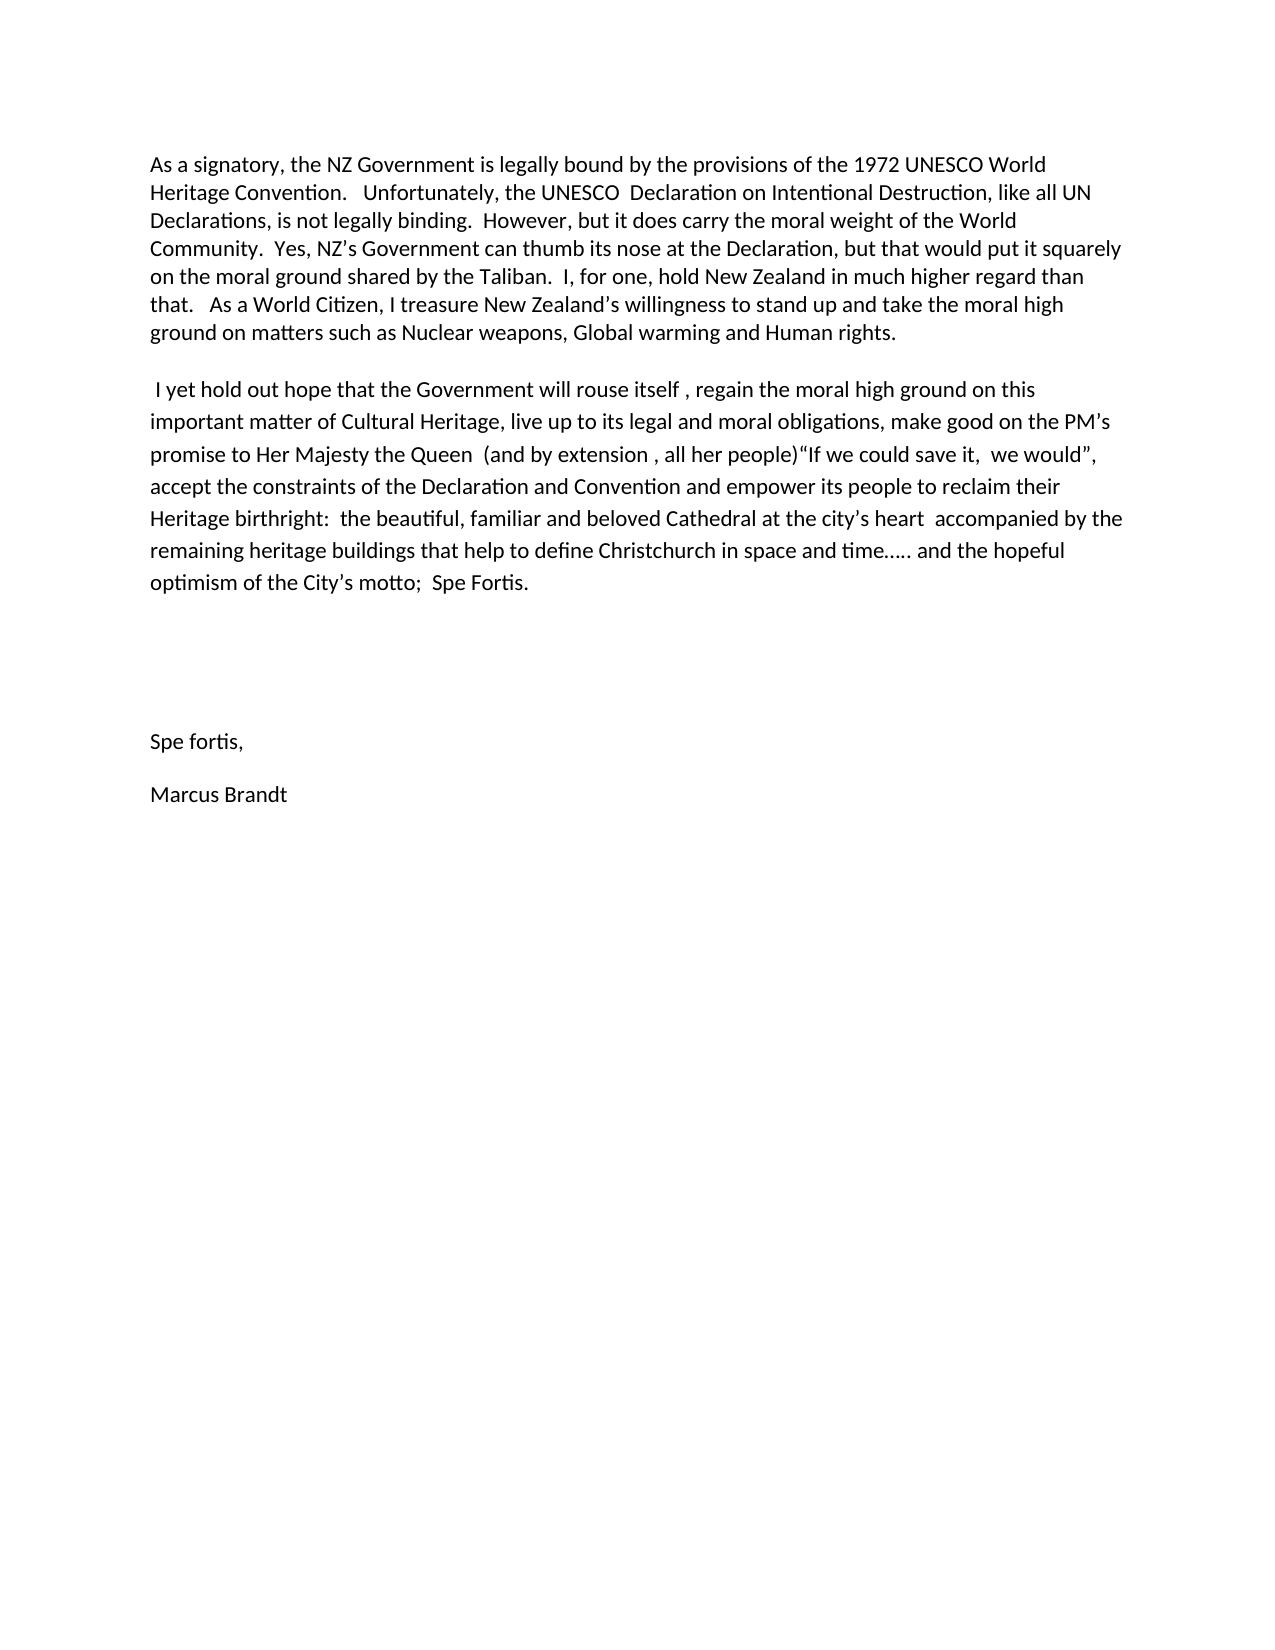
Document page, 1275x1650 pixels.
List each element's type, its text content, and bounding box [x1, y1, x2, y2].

text As a signatory, the NZ Government is legally bound by the provisions of the 1972 UNESCO World Heritage Convention. Unfortunately, the UNESCO Declaration on Intentional Destruction, like all UN Declarations, is not legally binding. However, but it does carry the moral weight of the World Community. Yes, NZ’s Government can thumb its nose at the Declaration, but that would put it squarely on the moral ground shared by the Taliban. I, for one, hold New Zealand in much higher regard than that. As a World Citizen, I treasure New Zealand’s willingness to stand up and take the moral high ground on matters such as Nuclear weapons, Global warming and Human rights. [150, 150, 1125, 346]
text Spe fortis, [150, 727, 1125, 756]
text I yet hold out hope that the Government will rouse itself , regain the moral high ground on this important matter of Cultural Heritage, live up to its legal and moral obligations, make good on the PM’s promise to Her Majesty the Queen (and by extension , all her people)“If we could save it, we would”, accept the constraints of the Declaration and Convention and empower its people to reclaim their Heritage birthright: the beautiful, familiar and beloved Cathedral at the city’s heart accompanied by the remaining heritage buildings that help to define Christchurch in space and time….. and the hopeful optimism of the City’s motto; Spe Fortis. [150, 375, 1125, 596]
text Marcus Brandt [150, 781, 1125, 808]
